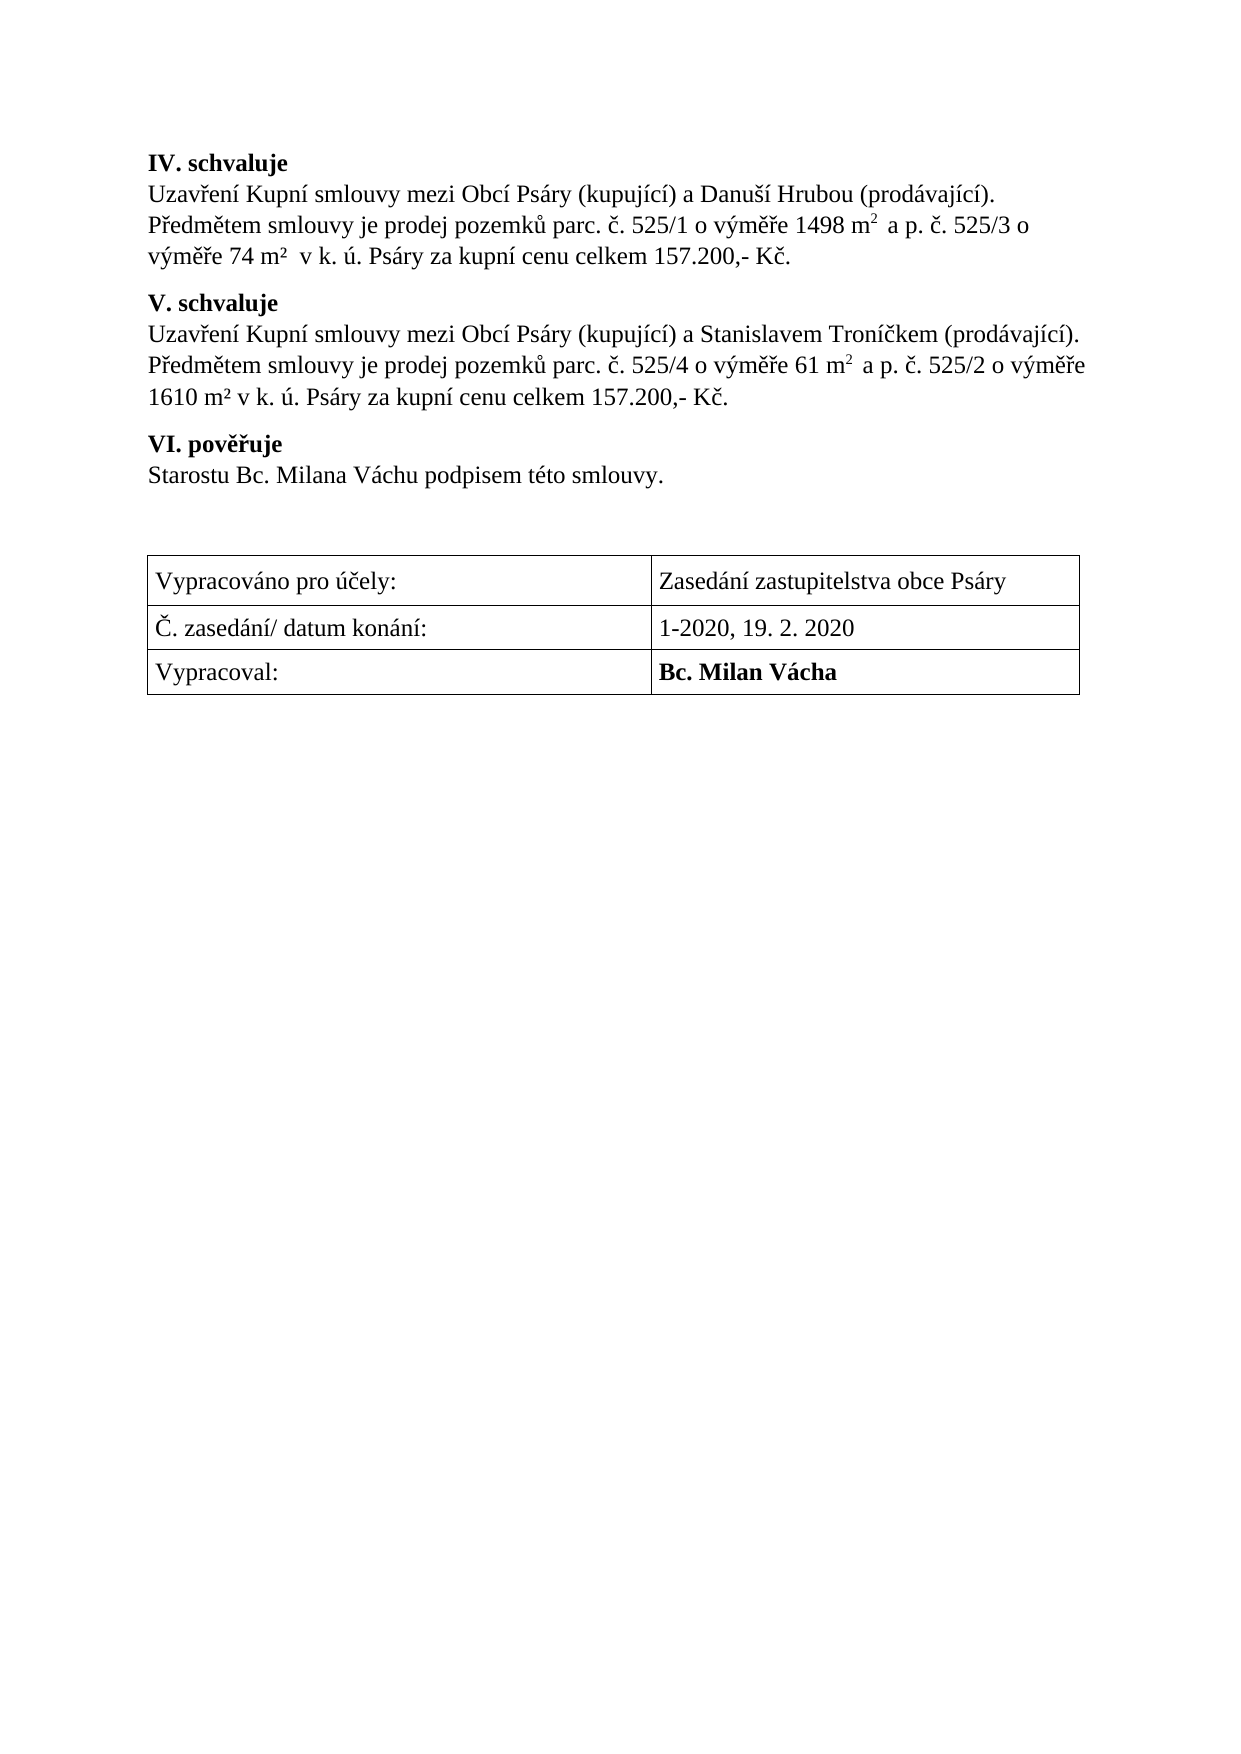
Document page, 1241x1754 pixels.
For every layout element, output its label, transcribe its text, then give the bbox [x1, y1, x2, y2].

table_header Zasedání zastupitelstva obce Psáry [652, 556, 1079, 605]
table_cell Vypracoval: [148, 650, 651, 694]
text VI. pověřuje Starostu Bc. Milana Váchu podpisem této smlouvy. [148, 429, 1093, 489]
table_cell Č. zasedání/ datum konání: [148, 606, 651, 649]
table_cell 1-2020, 19. 2. 2020 [652, 606, 1079, 649]
text V. schvaluje Uzavření Kupní smlouvy mezi Obcí Psáry (kupující) a Stanislavem Troníčkem (prodávající). Předmětem smlouvy je prodej pozemků parc. č. 525/4 o výměře 61 m2 a p. č. 525/2 o výměře 1610 m² v k. ú. Psáry za kupní cenu celkem 157.200,- Kč. [148, 288, 1093, 410]
table_header Vypracováno pro účely: [148, 556, 651, 605]
table_cell Bc. Milan Vácha [652, 650, 1079, 694]
text IV. schvaluje Uzavření Kupní smlouvy mezi Obcí Psáry (kupující) a Danuší Hrubou (prodávající). Předmětem smlouvy je prodej pozemků parc. č. 525/1 o výměře 1498 m2 a p. č. 525/3 o výměře 74 m² v k. ú. Psáry za kupní cenu celkem 157.200,- Kč. [148, 148, 1093, 269]
